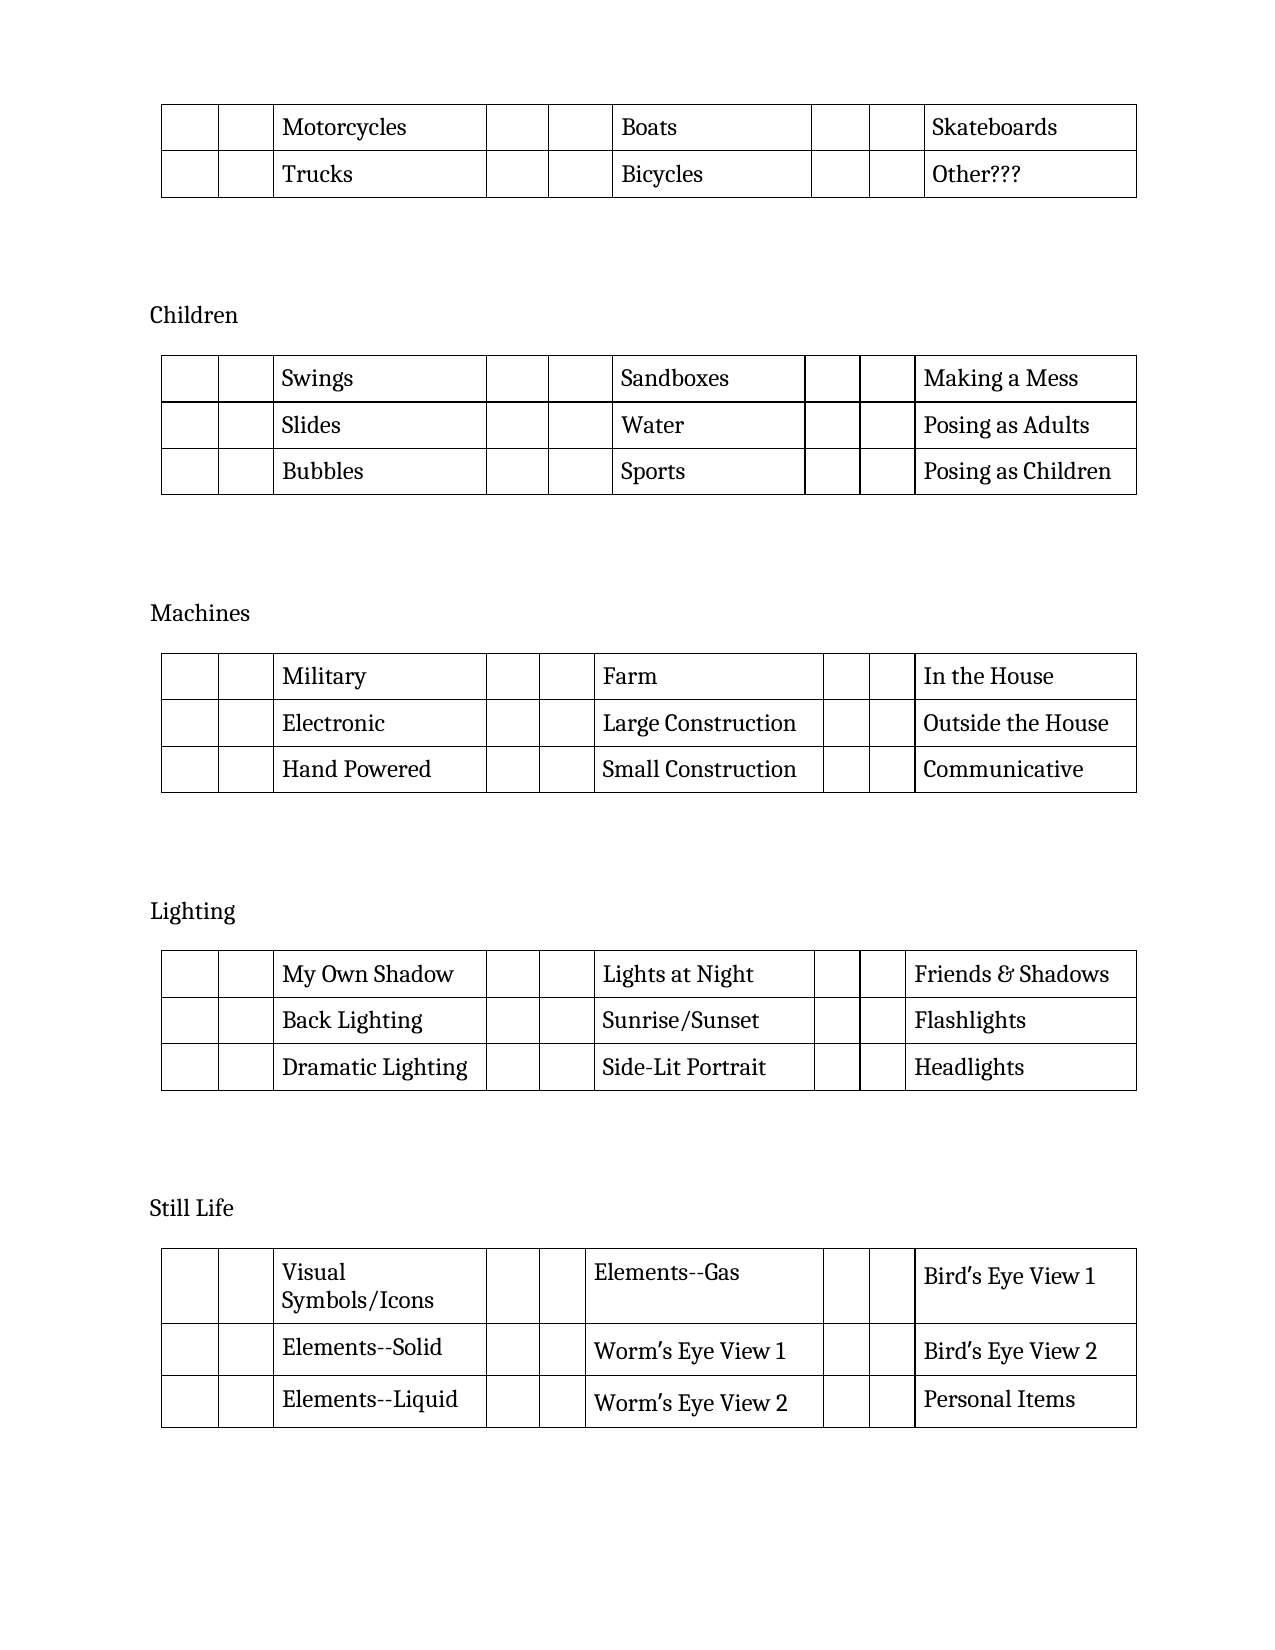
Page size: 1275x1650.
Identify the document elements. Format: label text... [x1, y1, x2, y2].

table_header [162, 654, 218, 699]
table_header Friends & Shadows [906, 951, 1136, 997]
table_header My Own Shadow [274, 951, 486, 997]
table_cell Small Construction [595, 747, 823, 792]
table_header [806, 356, 859, 401]
text Still Life [150, 1194, 1125, 1223]
table_header [162, 951, 218, 997]
table_cell [162, 1044, 218, 1090]
table_cell [219, 998, 273, 1043]
table_cell [162, 105, 218, 150]
table_cell [219, 105, 273, 150]
table_cell Elements--Liquid [274, 1376, 486, 1427]
table_cell Bicycles [613, 151, 811, 197]
table_cell [870, 747, 914, 792]
table_header [219, 356, 273, 401]
table_cell [870, 151, 924, 197]
text Lighting [150, 897, 1125, 925]
table_cell [487, 998, 539, 1043]
table_header [162, 356, 218, 401]
table_cell Posing as Children [916, 449, 1136, 494]
table_header [219, 654, 273, 699]
table_header Sandboxes [613, 356, 804, 401]
table_cell [487, 1376, 539, 1427]
table_cell [162, 998, 218, 1043]
table_cell [162, 449, 218, 494]
table_cell [540, 1376, 585, 1427]
table_cell [549, 151, 612, 197]
table_header [487, 1249, 539, 1323]
table_header [861, 356, 914, 401]
table_cell [487, 105, 548, 150]
table_header [219, 1249, 273, 1323]
table_cell Back Lighting [274, 998, 486, 1043]
table_cell [870, 700, 914, 746]
table_cell [540, 1324, 585, 1375]
table_cell Sports [613, 449, 804, 494]
table_cell [812, 151, 869, 197]
table_header Visual Symbols/Icons [274, 1249, 486, 1323]
table_cell [549, 105, 612, 150]
table_header Military [274, 654, 486, 699]
table_cell [219, 1044, 273, 1090]
table_header [815, 951, 859, 997]
table_cell Dramatic Lighting [274, 1044, 486, 1090]
table_cell [162, 151, 218, 197]
table_cell [540, 700, 594, 746]
table_cell Hand Powered [274, 747, 486, 792]
table_cell [219, 1324, 273, 1375]
table_cell Bubbles [274, 449, 486, 494]
table_cell [487, 1324, 539, 1375]
table_cell Outside the House [916, 700, 1136, 746]
table_cell [487, 151, 548, 197]
table_cell [219, 747, 273, 792]
table_cell [812, 105, 869, 150]
table_cell [861, 403, 914, 448]
table_cell [806, 403, 859, 448]
table_header Farm [595, 654, 823, 699]
table_header Lights at Night [595, 951, 814, 997]
table_cell [487, 1044, 539, 1090]
table_cell Elements--Solid [274, 1324, 486, 1375]
table_cell [540, 998, 594, 1043]
table_header [540, 951, 594, 997]
table_header [861, 951, 905, 997]
table_header [487, 654, 539, 699]
table_cell [540, 747, 594, 792]
table_cell Other??? [925, 151, 1136, 197]
table_cell Sunrise/Sunset [595, 998, 814, 1043]
table_header [824, 654, 869, 699]
text Machines [150, 599, 1125, 628]
table_cell Slides [274, 403, 486, 448]
table_cell [870, 1376, 914, 1427]
table_cell [824, 1324, 869, 1375]
table_cell [219, 449, 273, 494]
table_header In the House [916, 654, 1136, 699]
table_header Elements--Gas [586, 1249, 823, 1323]
table_cell Worm’s Eye View 1 [586, 1324, 823, 1375]
table_cell Posing as Adults [916, 403, 1136, 448]
table_cell Large Construction [595, 700, 823, 746]
table_cell [162, 403, 218, 448]
table_cell Trucks [274, 151, 486, 197]
table_cell Motorcycles [274, 105, 486, 150]
table_header [540, 1249, 585, 1323]
table_cell [861, 1044, 905, 1090]
table_header [487, 356, 548, 401]
table_cell [219, 403, 273, 448]
table_cell Water [613, 403, 804, 448]
text Children [150, 301, 1125, 330]
table_cell Headlights [906, 1044, 1136, 1090]
table_cell Side-Lit Portrait [595, 1044, 814, 1090]
table_cell [540, 1044, 594, 1090]
table_cell Skateboards [925, 105, 1136, 150]
table_header [549, 356, 612, 401]
table_header [162, 1249, 218, 1323]
table_cell [861, 449, 914, 494]
table_cell Electronic [274, 700, 486, 746]
table_header Making a Mess [916, 356, 1136, 401]
table_cell [870, 1324, 914, 1375]
table_cell [487, 747, 539, 792]
table_header Swings [274, 356, 486, 401]
table_cell [162, 1324, 218, 1375]
table_cell Boats [613, 105, 811, 150]
table_header [487, 951, 539, 997]
table_cell [870, 105, 924, 150]
table_cell [219, 151, 273, 197]
table_cell [824, 1376, 869, 1427]
table_cell [549, 449, 612, 494]
table_header [219, 951, 273, 997]
table_header [870, 654, 914, 699]
table_cell [162, 747, 218, 792]
table_cell Flashlights [906, 998, 1136, 1043]
table_cell [815, 998, 859, 1043]
table_cell [162, 700, 218, 746]
table_cell [549, 403, 612, 448]
table_cell [861, 998, 905, 1043]
table_cell [487, 403, 548, 448]
table_cell [824, 700, 869, 746]
table_header [824, 1249, 869, 1323]
table_cell [219, 700, 273, 746]
table_cell Communicative [916, 747, 1136, 792]
table_cell [824, 747, 869, 792]
table_cell [806, 449, 859, 494]
table_cell [487, 700, 539, 746]
table_cell Bird’s Eye View 2 [916, 1324, 1136, 1375]
table_cell Worm’s Eye View 2 [586, 1376, 823, 1427]
table_header Bird’s Eye View 1 [916, 1249, 1136, 1323]
table_cell [219, 1376, 273, 1427]
table_header [870, 1249, 914, 1323]
table_cell Personal Items [916, 1376, 1136, 1427]
table_cell [162, 1376, 218, 1427]
table_cell [487, 449, 548, 494]
table_cell [815, 1044, 859, 1090]
table_header [540, 654, 594, 699]
